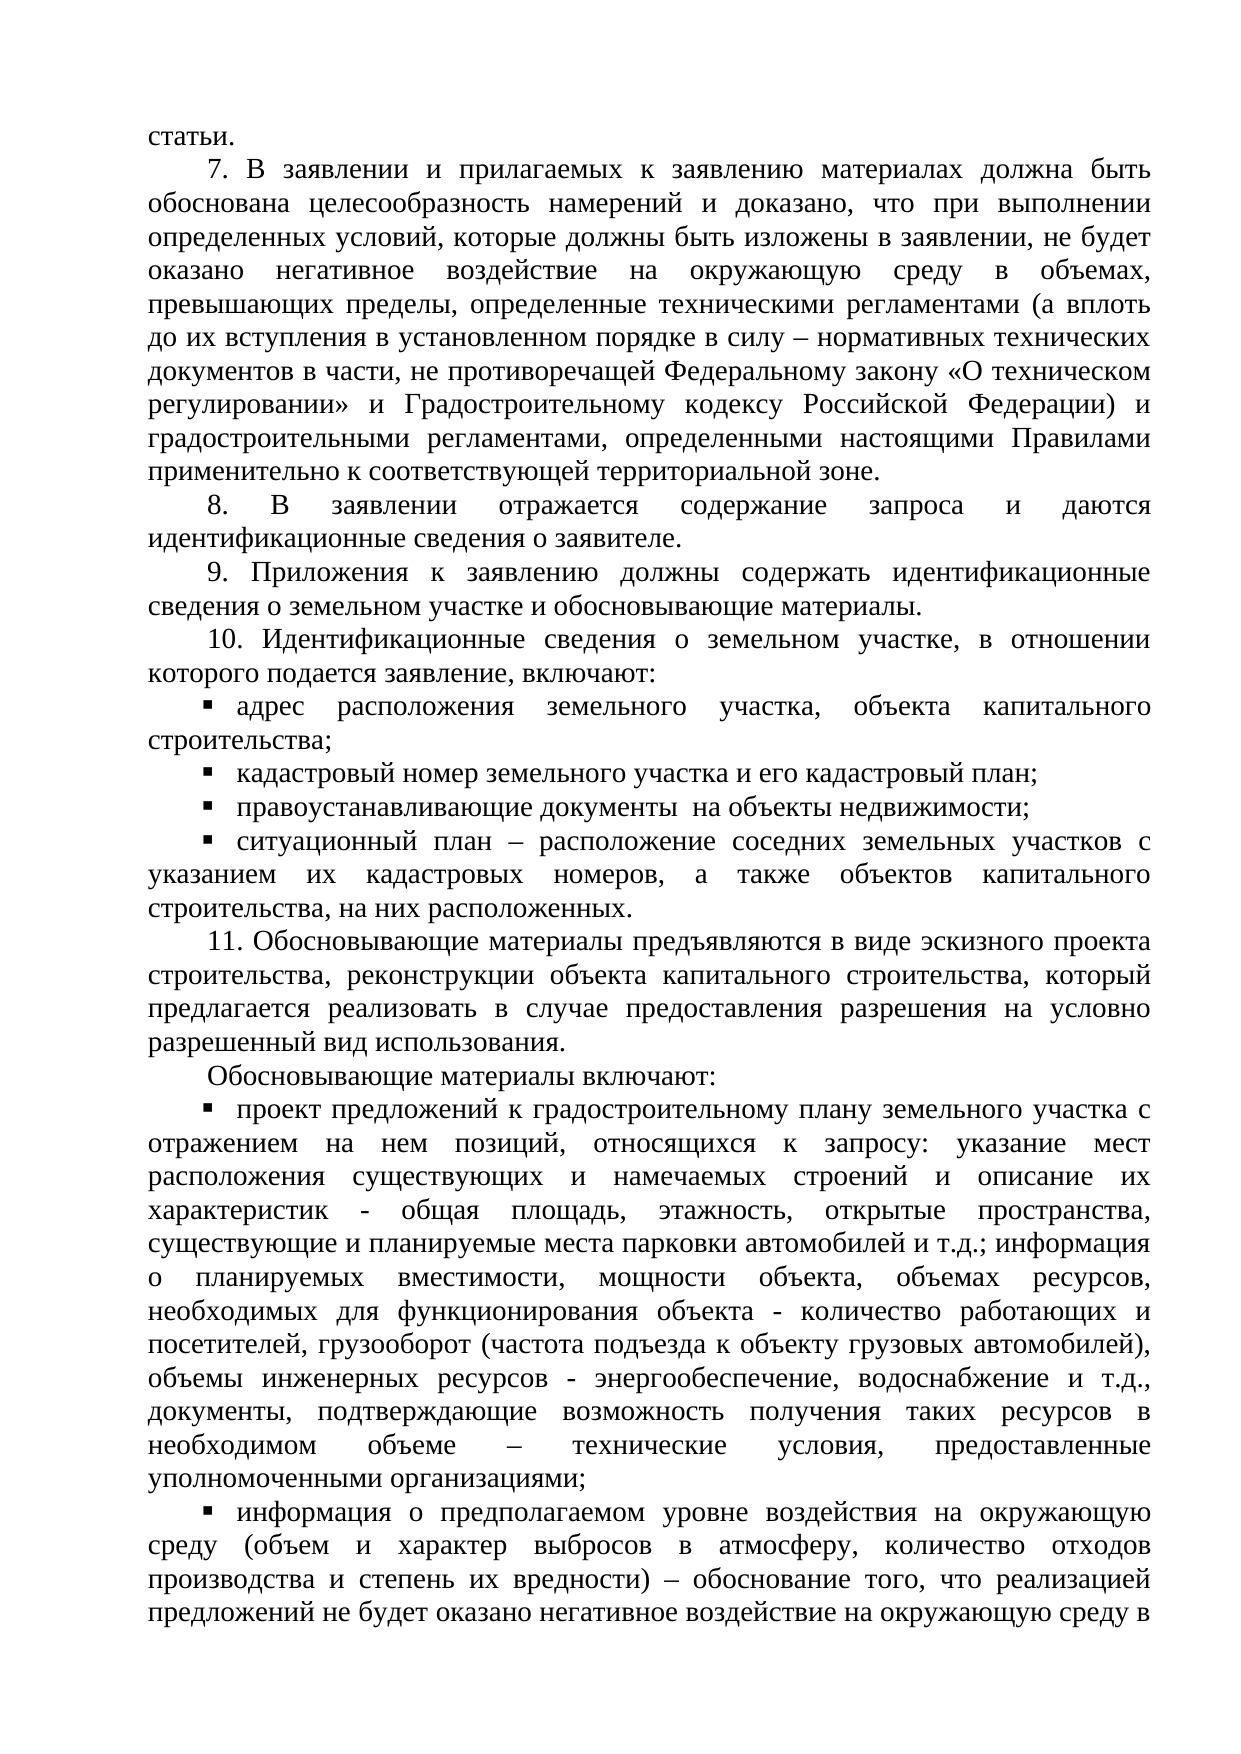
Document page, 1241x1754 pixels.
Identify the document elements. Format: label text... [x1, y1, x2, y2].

list кадастровый номер земельного участка и его кадастровый план; [148, 756, 1152, 789]
text 7. В заявлении и прилагаемых к заявлению материалах должна быть обоснована целесообразность намерений и доказано, что при выполнении определенных условий, которые должны быть изложены в заявлении, не будет оказано негативное воздействие на окружающую среду в объемах, превышающих пределы, определенные техническими регламентами (а вплоть до их вступления в установленном порядке в силу – нормативных технических документов в части, не противоречащей Федеральному закону «О техническом регулировании» и Градостроительному кодексу Российской Федерации) и градостроительными регламентами, определенными настоящими Правилами применительно к соответствующей территориальной зоне. [148, 152, 1152, 487]
text Обосновывающие материалы включают: [148, 1058, 1152, 1091]
list проект предложений к градостроительному плану земельного участка с отражением на нем позиций, относящихся к запросу: указание мест расположения существующих и намечаемых строений и описание их характеристик - общая площадь, этажность, открытые пространства, существующие и планируемые места парковки автомобилей и т.д.; информация о планируемых вместимости, мощности объекта, объемах ресурсов, необходимых для функционирования объекта - количество работающих и посетителей, грузооборот (частота подъезда к объекту грузовых автомобилей), объемы инженерных ресурсов - энергообеспечение, водоснабжение и т.д., документы, подтверждающие возможность получения таких ресурсов в необходимом объеме – технические условия, предоставленные уполномоченными организациями; [148, 1091, 1152, 1494]
list адрес расположения земельного участка, объекта капитального строительства; [148, 688, 1152, 756]
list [148, 118, 1152, 152]
text 11. Обосновывающие материалы предъявляются в виде эскизного проекта строительства, реконструкции объекта капитального строительства, который предлагается реализовать в случае предоставления разрешения на условно разрешенный вид использования. [148, 923, 1152, 1058]
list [148, 1494, 1152, 1628]
text 8. В заявлении отражается содержание запроса и даются идентификационные сведения о заявителе. [148, 487, 1152, 554]
text 10. Идентификационные сведения о земельном участке, в отношении которого подается заявление, включают: [148, 621, 1152, 688]
text 9. Приложения к заявлению должны содержать идентификационные сведения о земельном участке и обосновывающие материалы. [148, 554, 1152, 621]
list правоустанавливающие документы на объекты недвижимости; [148, 789, 1152, 823]
list ситуационный план – расположение соседних земельных участков с указанием их кадастровых номеров, а также объектов капитального строительства, на них расположенных. [148, 823, 1152, 923]
